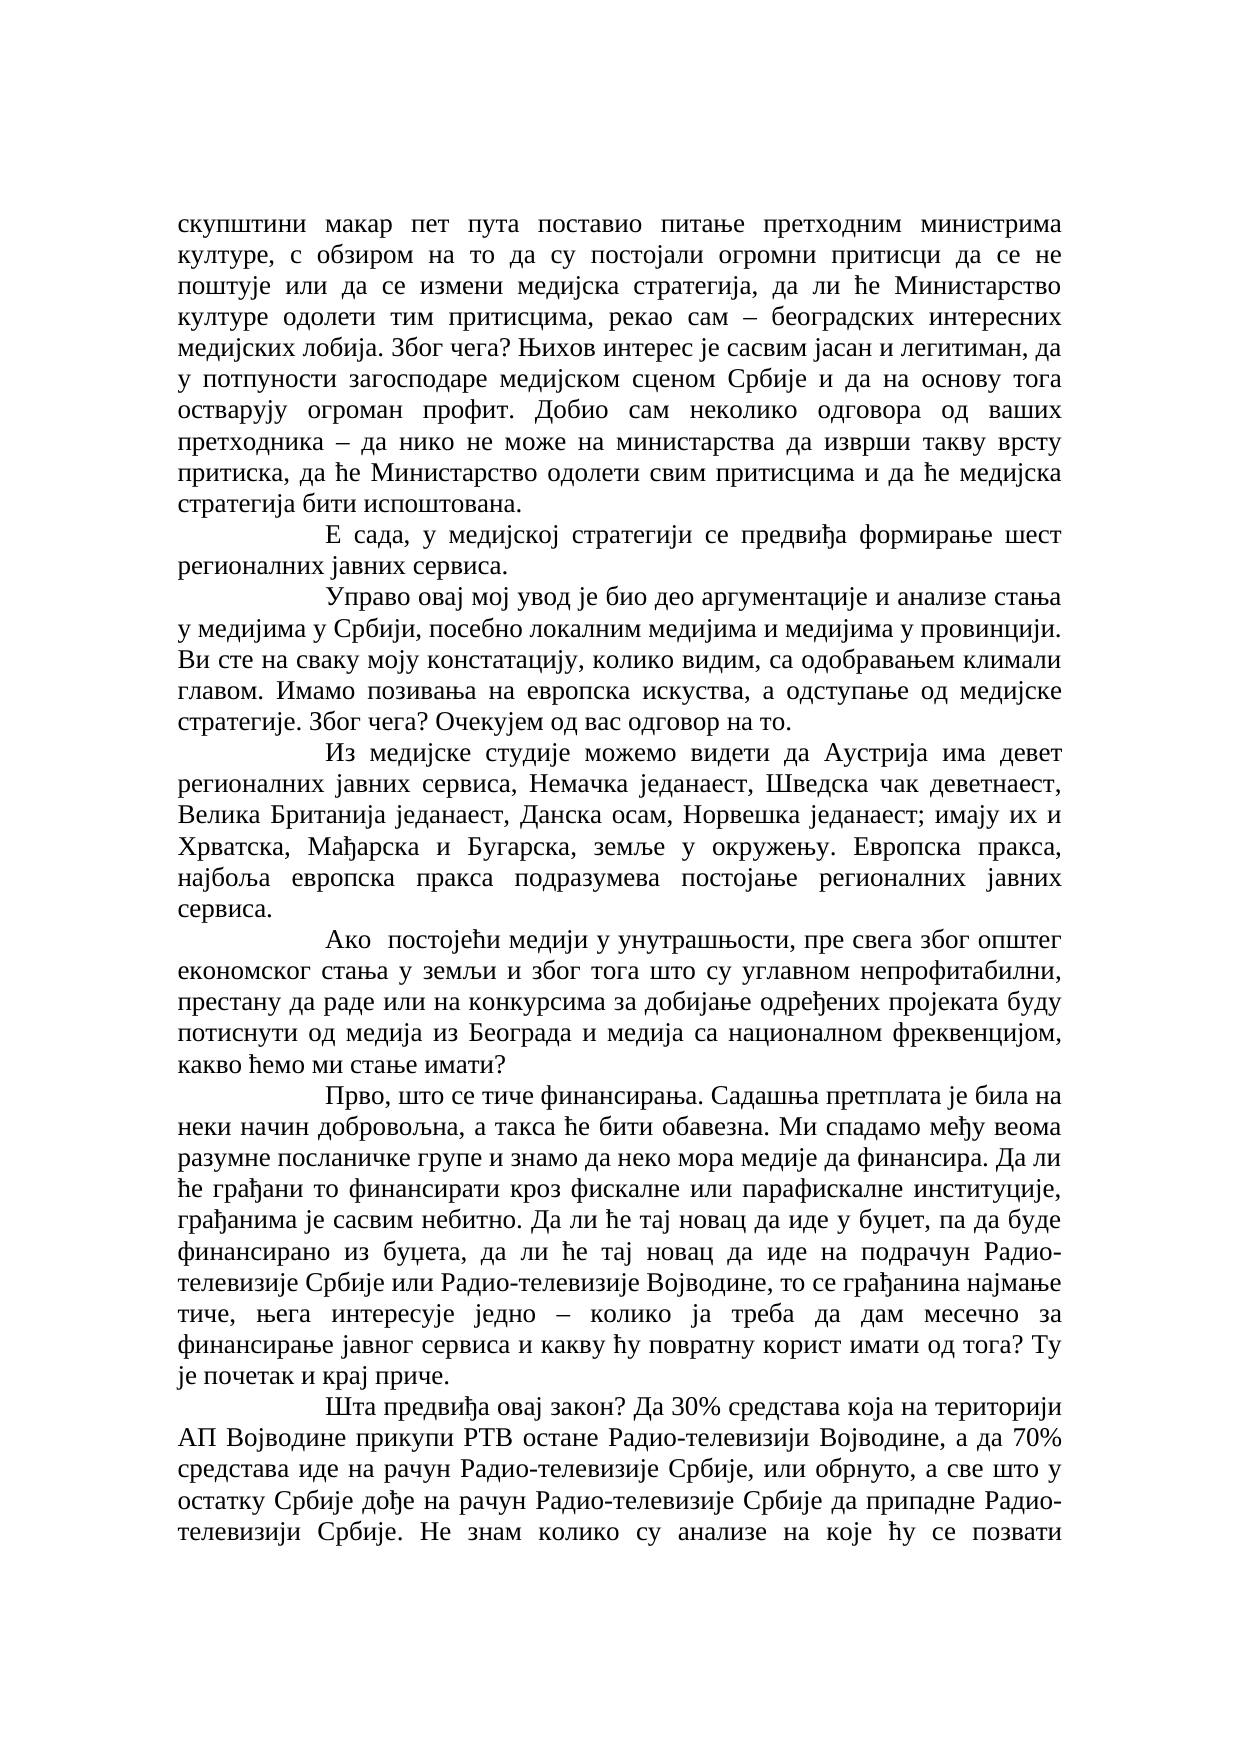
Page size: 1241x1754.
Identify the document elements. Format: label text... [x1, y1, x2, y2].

text Из медијске студије можемо видети да Аустрија има девет регионалних јавних сервиса, Немачка једанаест, Шведска чак деветнаест, Велика Британија једанаест, Данска осам, Норвешка једанаест; имају их и Хрватска, Мађарска и Бугарска, земље у окружењу. Европска пракса, најбоља европска пракса подразумева постојање регионалних јавних сервиса. [177, 736, 1063, 923]
text Управо овај мој увод је био део аргументације и анализе стања у медијима у Србији, посебно локалним медијима и медијима у провинцији. Ви сте на сваку моју констатацију, колико видим, са одобравањем климали главом. Имамо позивања на европска искуства, а одступање од медијске стратегије. Због чега? Очекујем од вас одговор на то. [177, 581, 1063, 736]
text Прво, што се тиче финансирања. Садашња претплата је била на неки начин добровољна, а такса ће бити обавезна. Ми спадамо међу веома разумне посланичке групе и знамо да неко мора медије да финансира. Да ли ће грађани то финансирати кроз фискалне или парафискалне институције, грађанима је сасвим небитно. Да ли ће тај новац да иде у буџет, па да буде финансирано из буџета, да ли ће тај новац да иде на подрачун Радио-телевизије Србије или Радио-телевизије Војводине, то се грађанина најмање тиче, њега интересује једно – колико ја треба да дам месечно за финансирање јавног сервиса и какву ћу повратну корист имати од тога? Ту је почетак и крај приче. [177, 1079, 1063, 1390]
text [177, 207, 1063, 518]
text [177, 1390, 1063, 1546]
text Е сада, у медијској стратегији се предвиђа формирање шест регионалних јавних сервиса. [177, 518, 1063, 581]
text Ако постојећи медији у унутрашњости, пре свега због општег економског стања у земљи и због тога што су углавном непрофитабилни, престану да раде или на конкурсима за добијање одређених пројеката буду потиснути од медија из Београда и медија са националном фреквенцијом, какво ћемо ми стање имати? [177, 923, 1063, 1079]
